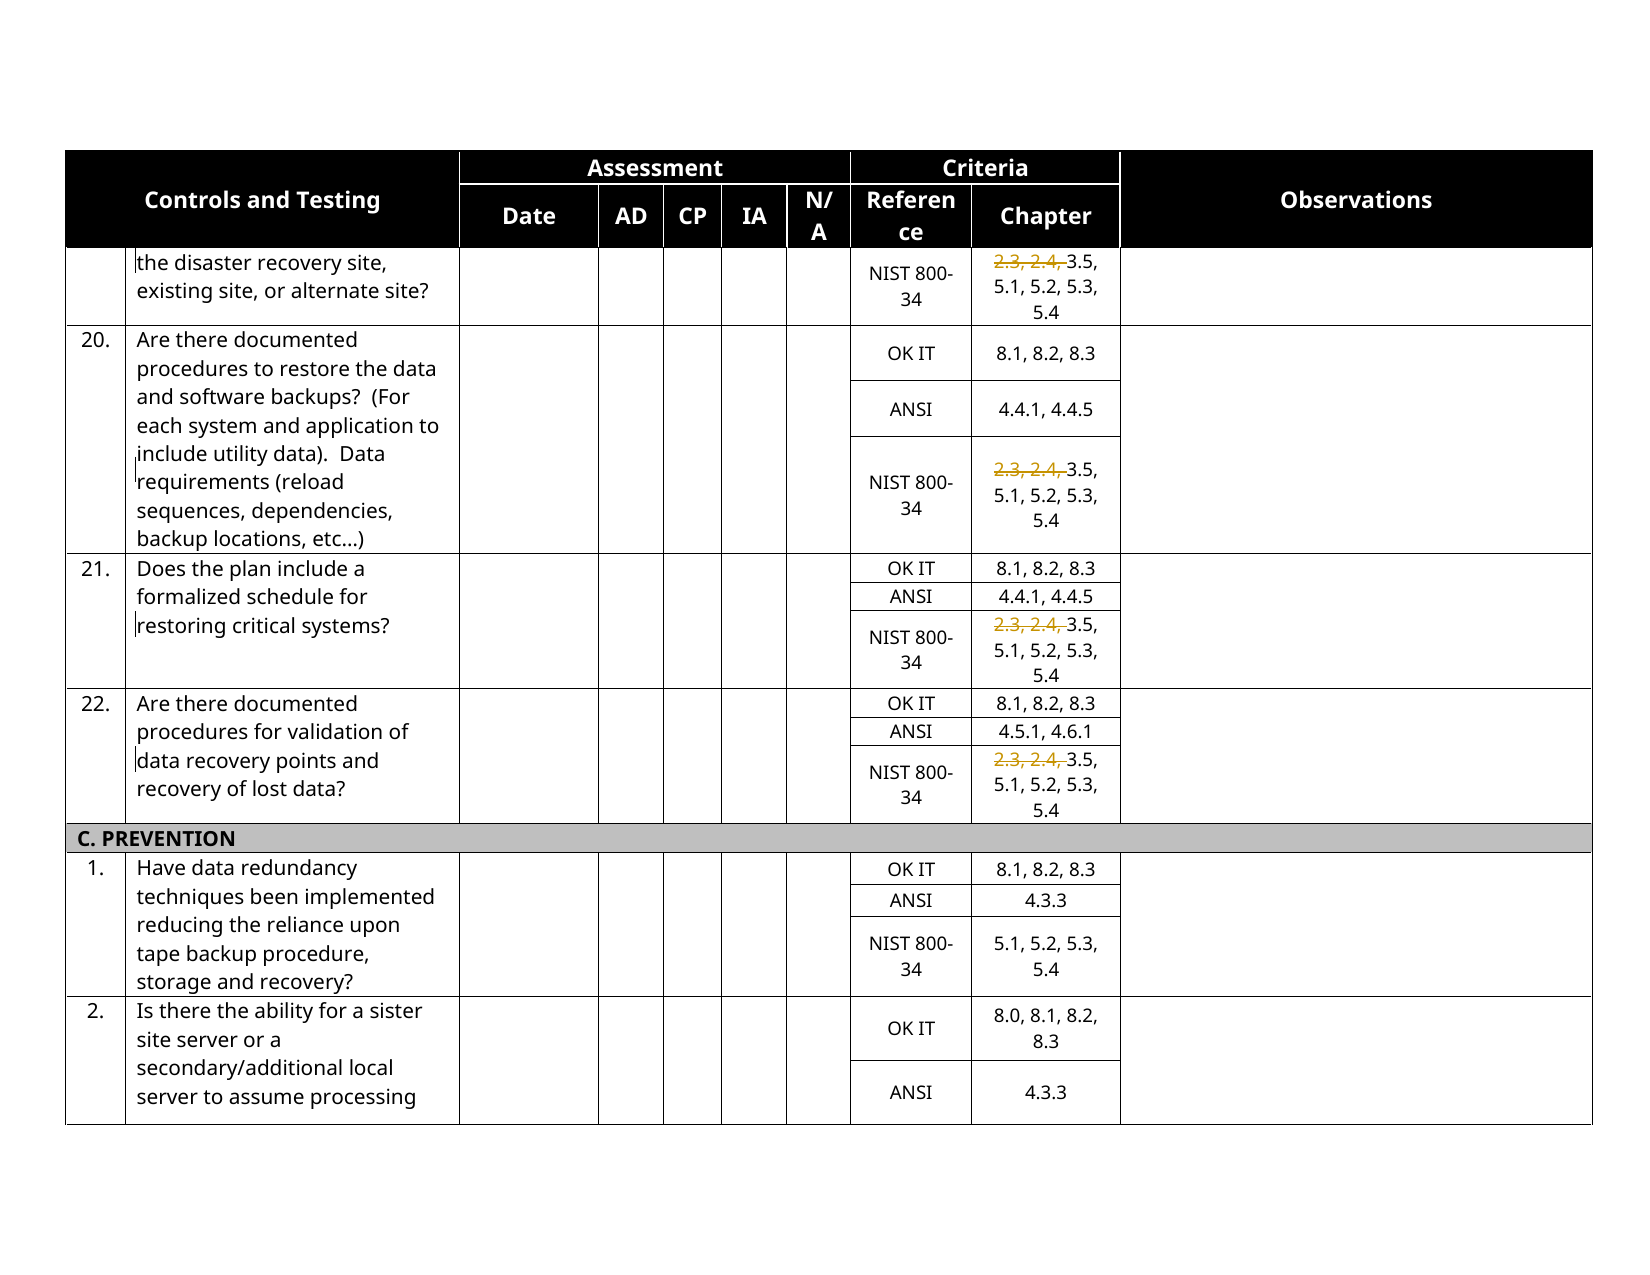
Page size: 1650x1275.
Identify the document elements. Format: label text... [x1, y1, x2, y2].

table_cell [722, 689, 786, 823]
table_cell [787, 853, 850, 996]
table_cell Chapter [972, 185, 1119, 247]
table_cell 8.1, 8.2, 8.3 [972, 326, 1120, 380]
table_cell [599, 853, 663, 996]
table_header Controls and Testing [66, 152, 459, 247]
table_cell NIST 800-34 [851, 917, 971, 996]
table_cell IA [722, 185, 786, 247]
table_cell 3.5, 5.1, 5.2, 5.3, 5.4 [972, 437, 1120, 553]
table_cell [599, 326, 663, 553]
table_cell NIST 800-34 [851, 746, 971, 823]
table_cell [664, 997, 721, 1124]
table_cell [787, 326, 850, 553]
table_cell [599, 554, 663, 688]
table_cell Reference [851, 185, 971, 247]
table_cell ANSI [851, 885, 971, 916]
table_cell Are there documented procedures to restore the data and software backups? (For each system and application to include utility data). Data requirements (reload sequences, dependencies, backup locations, etc…) [126, 326, 459, 553]
table_cell [664, 326, 721, 553]
table_header Criteria [851, 150, 1119, 183]
table_cell Date [460, 185, 598, 247]
table_cell 2. [66, 997, 125, 1124]
table_cell 4.4.1, 4.4.5 [972, 381, 1120, 436]
table_cell 3.5, 5.1, 5.2, 5.3, 5.4 [972, 611, 1120, 688]
table_cell [599, 997, 663, 1124]
table_cell [1121, 325, 1592, 553]
table_cell 8.1, 8.2, 8.3 [972, 689, 1120, 717]
table_cell Is there the ability for a sister site server or a secondary/additional local server to assume processing for the main server if it goes down? Is there automated process to update the main processor with local transactions when recovery is complete? [126, 997, 459, 1124]
table_cell [1121, 688, 1592, 823]
table_cell Are there documented procedures for validation of data recovery points and recovery of lost data? [126, 689, 459, 823]
table_cell [599, 689, 663, 823]
table_cell [664, 853, 721, 996]
table_cell Does the plan include a formalized schedule for restoring critical systems? [126, 554, 459, 688]
table_cell 4.4.1, 4.4.5 [972, 583, 1120, 610]
table_cell ANSI [851, 1061, 971, 1124]
table_cell [460, 997, 598, 1124]
table_cell [1121, 852, 1592, 996]
table_cell AD [599, 185, 663, 247]
table_cell NIST 800-34 [851, 611, 971, 688]
table_cell ANSI [851, 718, 971, 745]
table_cell [1121, 553, 1592, 688]
table_cell 3.5, 5.1, 5.2, 5.3, 5.4 [972, 248, 1120, 324]
table_cell [460, 853, 598, 996]
table_cell 8.1, 8.2, 8.3 [972, 554, 1120, 582]
table_cell 3.5, 5.1, 5.2, 5.3, 5.4 [972, 746, 1120, 823]
table_cell 4.3.3 [972, 885, 1120, 916]
table_cell 8.1, 8.2, 8.3 [972, 853, 1120, 884]
table_cell 4.3.3 [972, 1061, 1120, 1124]
table_cell CP [664, 185, 721, 247]
table_cell 4.5.1, 4.6.1 [972, 718, 1120, 745]
table_cell [1121, 996, 1592, 1124]
table_cell Have data redundancy techniques been implemented reducing the reliance upon tape backup procedure, storage and recovery? [126, 853, 459, 996]
table_cell [664, 554, 721, 688]
table_cell 21. [66, 554, 125, 688]
table_cell 1. [66, 853, 125, 996]
table_cell [460, 326, 598, 553]
table_cell 20. [66, 326, 125, 553]
table_cell [722, 326, 786, 553]
table_cell C. PREVENTION [66, 823, 1592, 852]
table_cell OK IT [851, 326, 971, 380]
table_cell [722, 997, 786, 1124]
table_cell ANSI [851, 381, 971, 436]
table_cell NIST 800-34 [851, 437, 971, 553]
table_cell OK IT [851, 997, 971, 1059]
table_cell NIST 800-34 [851, 248, 971, 324]
table_cell [787, 689, 850, 823]
table_header Observations [1121, 152, 1592, 247]
table_cell [664, 689, 721, 823]
table_cell N/A [788, 185, 850, 247]
table_cell [722, 554, 786, 688]
table_cell [787, 997, 850, 1124]
table_cell ANSI [851, 583, 971, 610]
table_cell [460, 554, 598, 688]
table_cell [722, 853, 786, 996]
table_cell 22. [66, 689, 125, 823]
table_cell OK IT [851, 853, 971, 884]
table_cell 8.0, 8.1, 8.2, 8.3 [972, 997, 1120, 1059]
table_cell [460, 689, 598, 823]
table_cell [787, 554, 850, 688]
table_cell OK IT [851, 689, 971, 717]
table_cell 5.1, 5.2, 5.3, 5.4 [972, 917, 1120, 996]
table_cell OK IT [851, 554, 971, 582]
table_header Assessment [460, 150, 851, 183]
